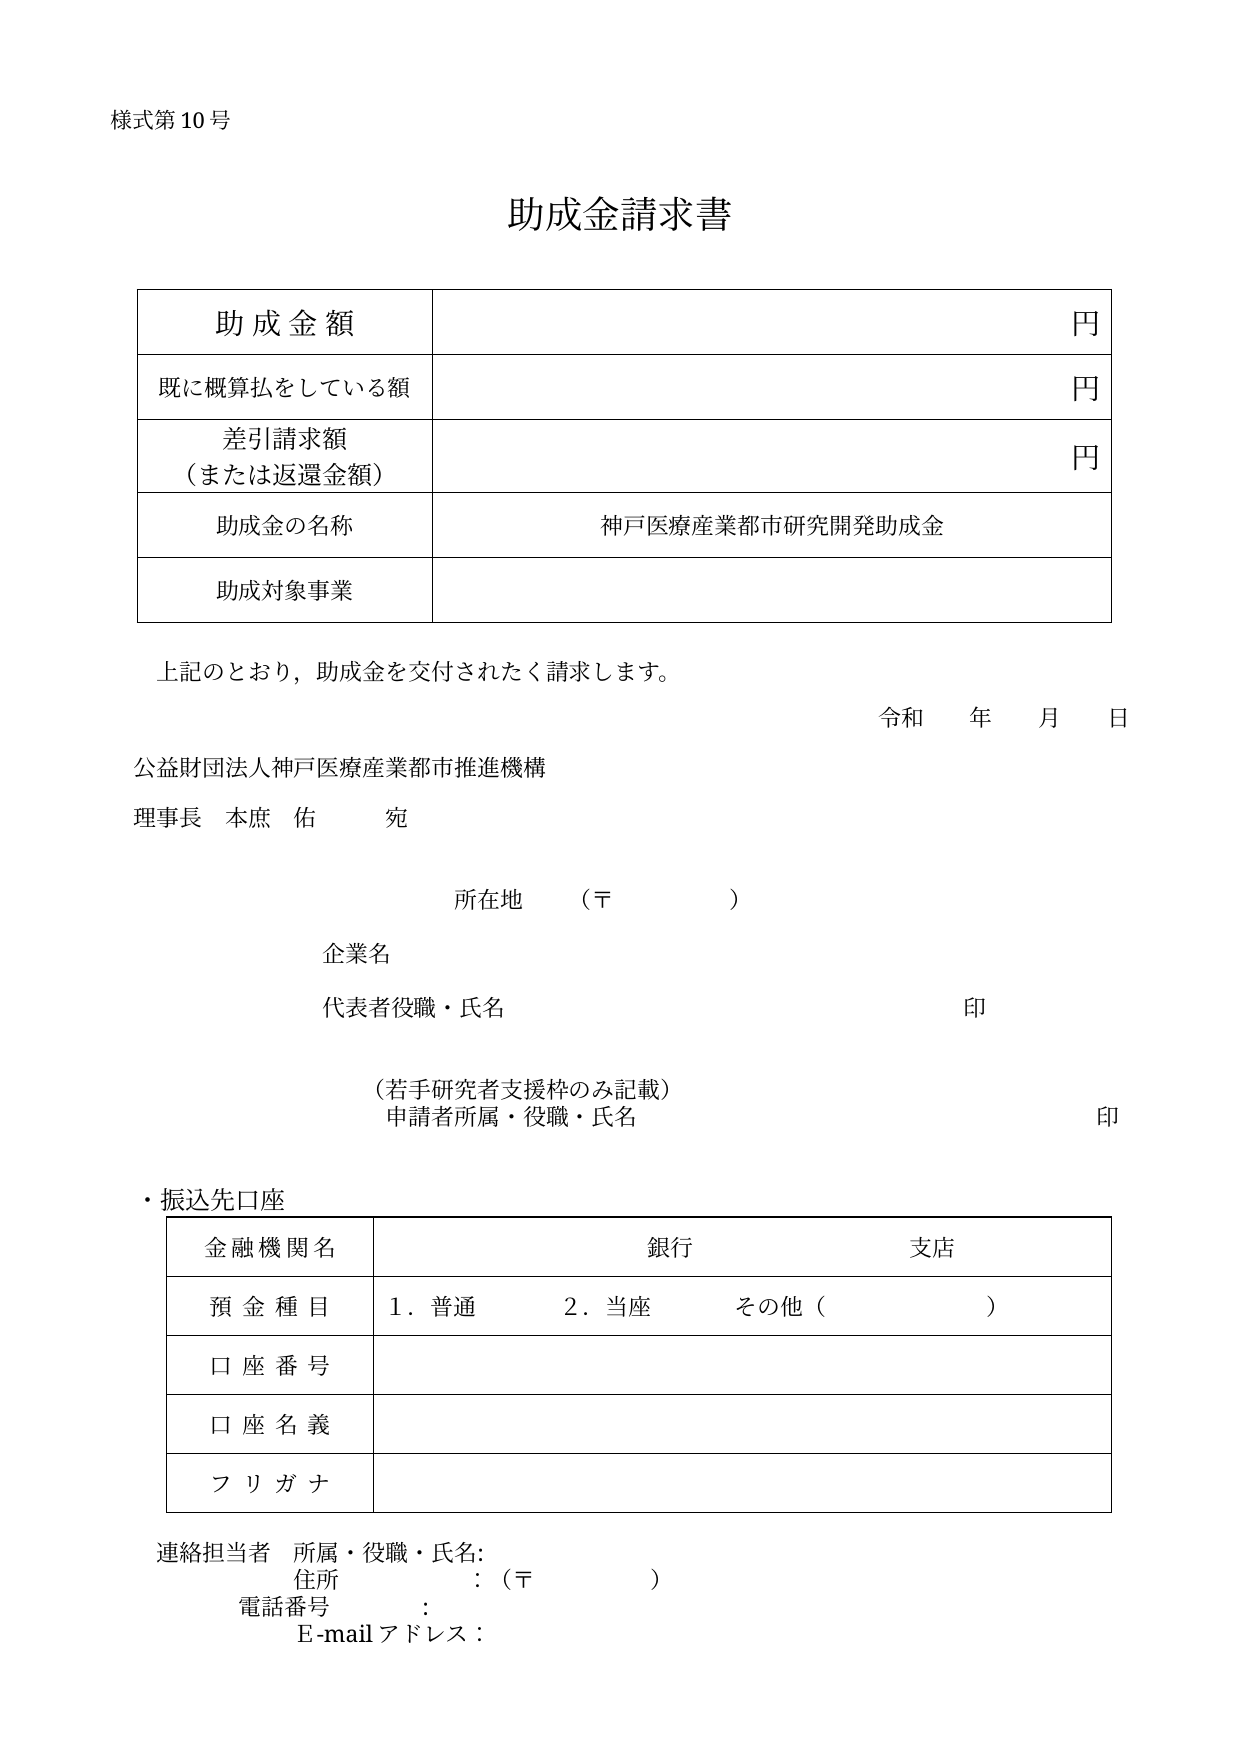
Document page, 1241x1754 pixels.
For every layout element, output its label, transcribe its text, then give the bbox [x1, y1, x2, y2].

table_cell １．普通 ２．当座 その他（ ） [374, 1277, 1111, 1334]
table_cell [433, 558, 1111, 622]
table_cell 預金種目 [167, 1277, 373, 1334]
table_cell フリガナ [167, 1454, 373, 1512]
table_cell 口座名義 [167, 1395, 373, 1453]
table_cell 神戸医療産業都市研究開発助成金 [433, 493, 1111, 557]
table_header 助 成 金 額 [138, 290, 432, 354]
table_header 金融機関名 [167, 1218, 373, 1276]
text 様式第10号 [110, 89, 1130, 139]
text 住所 ：（〒 ） [110, 1567, 1130, 1594]
table_header 銀行 支店 [374, 1218, 1111, 1276]
text 公益財団法人神戸医療産業都市推進機構 [110, 737, 1130, 787]
text 連絡担当者 所属・役職・氏名: [110, 1540, 1130, 1567]
table_cell 助成対象事業 [138, 558, 432, 622]
table_cell 円 [433, 355, 1111, 419]
text 令和 年 月 日 [110, 687, 1130, 737]
table_header 円 [433, 290, 1111, 354]
text 代表者役職・氏名 印 [110, 995, 1130, 1022]
table_cell [374, 1454, 1111, 1512]
table_cell 助成金の名称 [138, 493, 432, 557]
text （若手研究者支援枠のみ記載） [110, 1076, 1130, 1103]
text ・振込先口座 [110, 1181, 1130, 1216]
text Ｅ-mailアドレス： [110, 1621, 1130, 1648]
table_cell [374, 1395, 1111, 1453]
text 助成金請求書 [110, 189, 1130, 239]
text 上記のとおり，助成金を交付されたく請求します。 [110, 654, 1130, 687]
table_cell 円 [433, 420, 1111, 492]
text 申請者所属・役職・氏名 印 [110, 1103, 1130, 1131]
text 所在地 （〒 ） [110, 887, 1130, 914]
table_cell 口座番号 [167, 1336, 373, 1394]
table_cell 既に概算払をしている額 [138, 355, 432, 419]
text 企業名 [110, 941, 1130, 968]
table_cell 差引請求額 （または返還金額） [138, 420, 432, 492]
table_cell [374, 1336, 1111, 1394]
text 電話番号 : [110, 1594, 1130, 1621]
text 理事長 本庶 佑 宛 [110, 787, 1130, 837]
